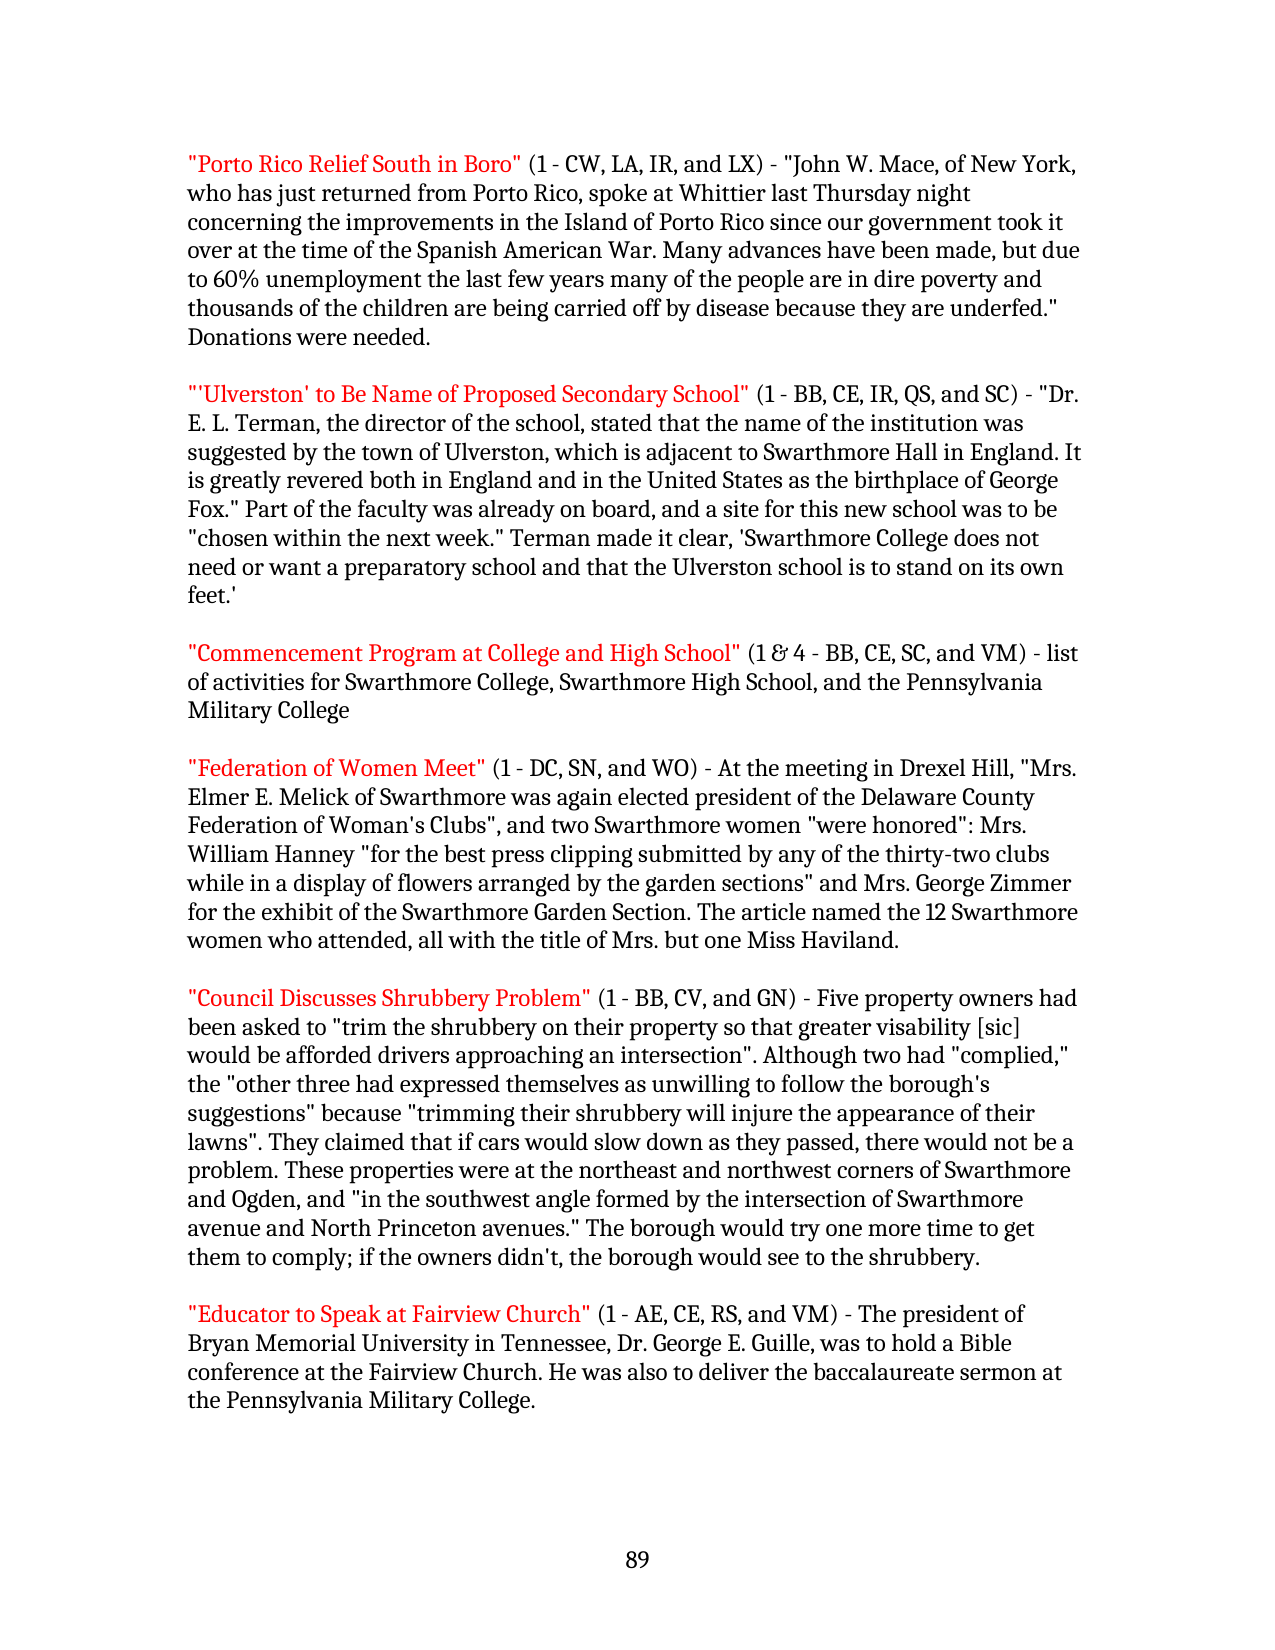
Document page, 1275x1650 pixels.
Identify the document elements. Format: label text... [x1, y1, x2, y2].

text "Commencement Program at College and High School" (1 & 4 - BB, CE, SC, and VM) - list of activities for Swarthmore College, Swarthmore High School, and the Pennsylvania Military College [187, 639, 1087, 725]
text "Federation of Women Meet" (1 - DC, SN, and WO) - At the meeting in Drexel Hill, "Mrs. Elmer E. Melick of Swarthmore was again elected president of the Delaware County Federation of Woman's Clubs", and two Swarthmore women "were honored": Mrs. William Hanney "for the best press clipping submitted by any of the thirty-two clubs while in a display of flowers arranged by the garden sections" and Mrs. George Zimmer for the exhibit of the Swarthmore Garden Section. The article named the 12 Swarthmore women who attended, all with the title of Mrs. but one Miss Haviland. [187, 754, 1087, 955]
text "Council Discusses Shrubbery Problem" (1 - BB, CV, and GN) - Five property owners had been asked to "trim the shrubbery on their property so that greater visability [sic] would be afforded drivers approaching an intersection". Although two had "complied," the "other three had expressed themselves as unwilling to follow the borough's suggestions" because "trimming their shrubbery will injure the appearance of their lawns". They claimed that if cars would slow down as they passed, there would not be a problem. These properties were at the northeast and northwest corners of Swarthmore and Ogden, and "in the southwest angle formed by the intersection of Swarthmore avenue and North Princeton avenues." The borough would try one more time to get them to comply; if the owners didn't, the borough would see to the shrubbery. [187, 984, 1087, 1271]
text "'Ulverston' to Be Name of Proposed Secondary School" (1 - BB, CE, IR, QS, and SC) - "Dr. E. L. Terman, the director of the school, stated that the name of the institution was suggested by the town of Ulverston, which is adjacent to Swarthmore Hall in England. It is greatly revered both in England and in the United States as the birthplace of George Fox." Part of the faculty was already on board, and a site for this new school was to be "chosen within the next week." Terman made it clear, 'Swarthmore College does not need or want a preparatory school and that the Ulverston school is to stand on its own feet.' [187, 380, 1087, 610]
text "Porto Rico Relief South in Boro" (1 - CW, LA, IR, and LX) - "John W. Mace, of New York, who has just returned from Porto Rico, spoke at Whittier last Thursday night concerning the improvements in the Island of Porto Rico since our government took it over at the time of the Spanish American War. Many advances have been made, but due to 60% unemployment the last few years many of the people are in dire poverty and thousands of the children are being carried off by disease because they are underfed." Donations were needed. [187, 150, 1087, 351]
text "Educator to Speak at Fairview Church" (1 - AE, CE, RS, and VM) - The president of Bryan Memorial University in Tennessee, Dr. George E. Guille, was to hold a Bible conference at the Fairview Church. He was also to deliver the baccalaureate sermon at the Pennsylvania Military College. [187, 1300, 1087, 1415]
